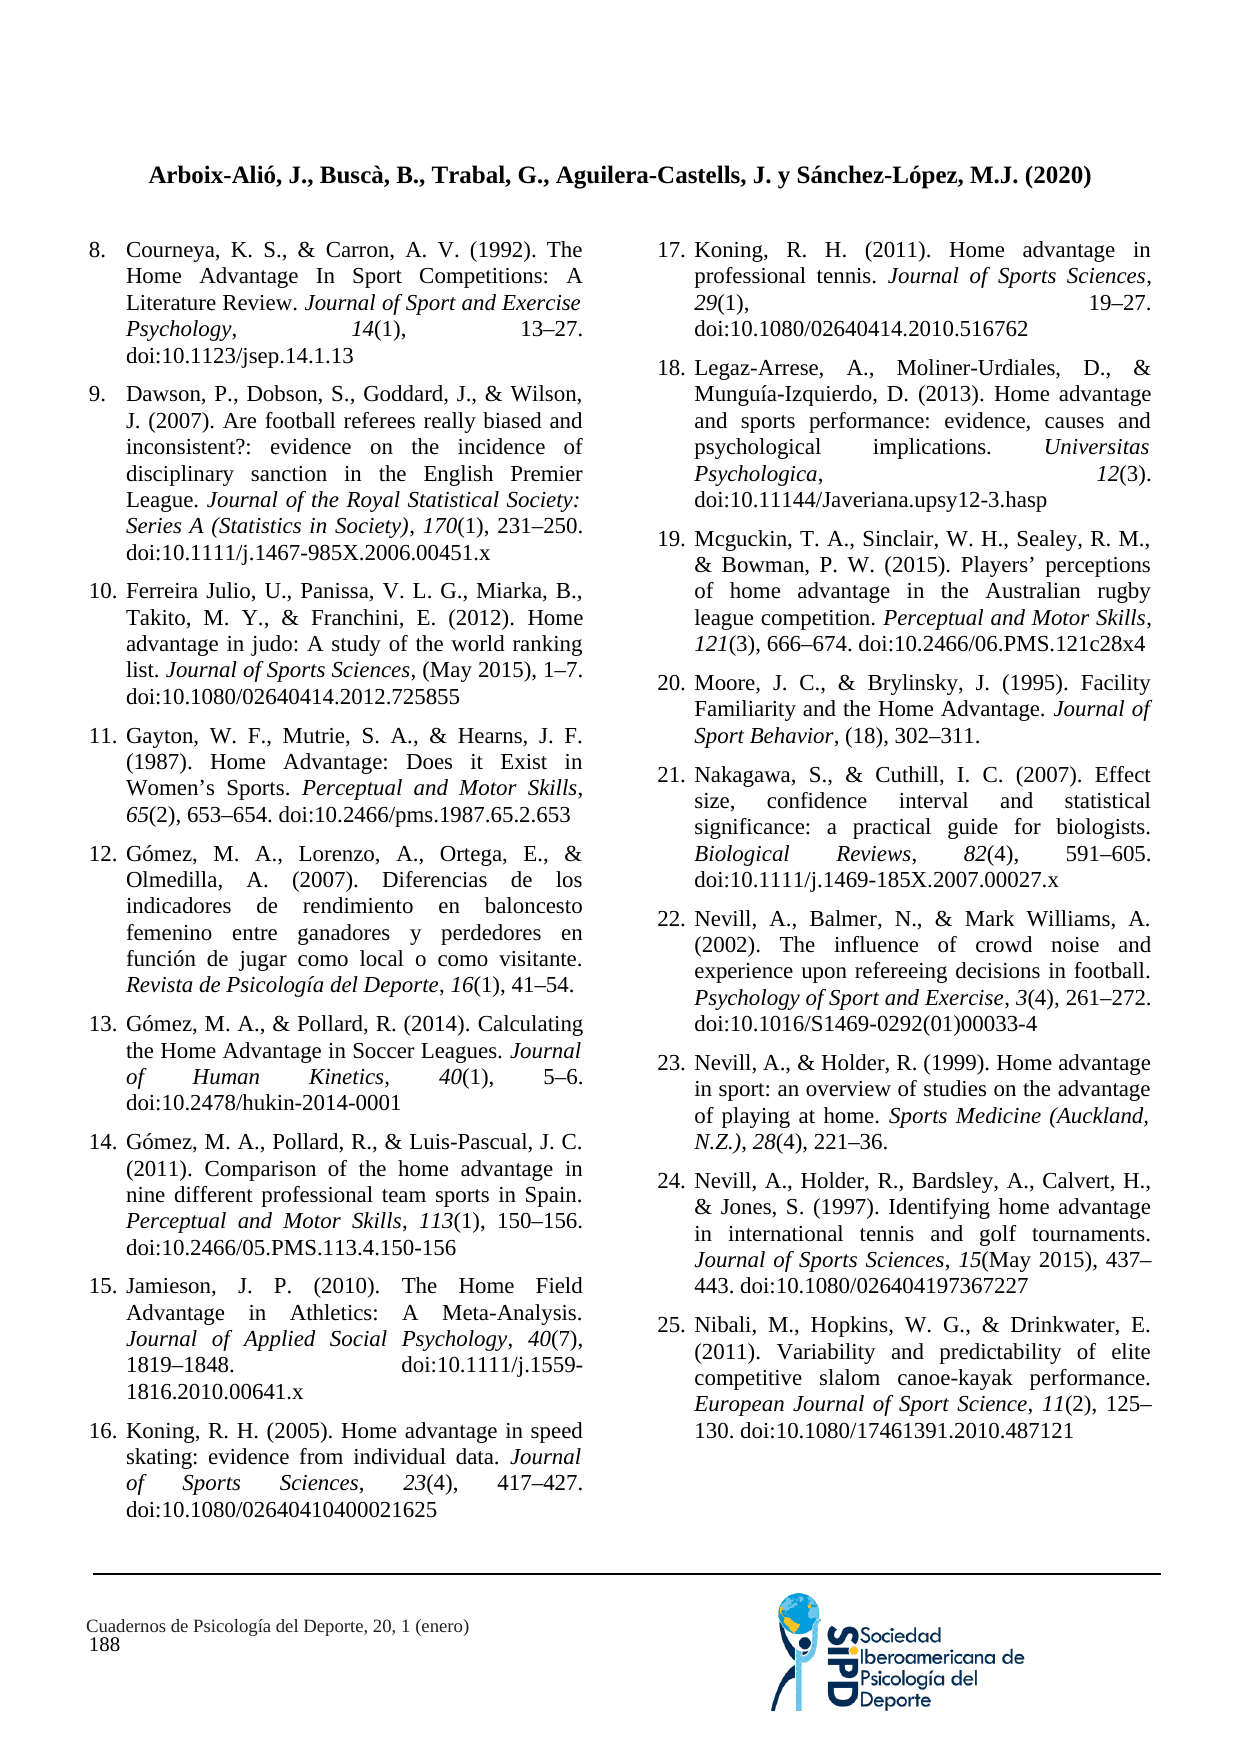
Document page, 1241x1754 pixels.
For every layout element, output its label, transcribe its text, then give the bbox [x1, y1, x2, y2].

list Nakagawa, S., & Cuthill, I. C. (2007). Effect size, confidence interval and statistical significance: a practical guide for biologists. Biological Reviews, 82(4), 591–605. doi:10.1111/j.1469-185X.2007.00027.x [657, 761, 1152, 892]
list Legaz-Arrese, A., Moliner-Urdiales, D., & Munguía-Izquierdo, D. (2013). Home advantage and sports performance: evidence, causes and psychological implications. Universitas Psychologica, 12(3). doi:10.11144/Javeriana.upsy12-3.hasp [657, 354, 1152, 512]
list Mcguckin, T. A., Sinclair, W. H., Sealey, R. M., & Bowman, P. W. (2015). Players’ perceptions of home advantage in the Australian rugby league competition. Perceptual and Motor Skills, 121(3), 666–674. doi:10.2466/06.PMS.121c28x4 [657, 525, 1152, 657]
list Dawson, P., Dobson, S., Goddard, J., & Wilson, J. (2007). Are football referees really biased and inconsistent?: evidence on the incidence of disciplinary sanction in the English Premier League. Journal of the Royal Statistical Society: Series A (Statistics in Society), 170(1), 231–250. doi:10.1111/j.1467-985X.2006.00451.x [89, 381, 583, 565]
list Nevill, A., & Holder, R. (1999). Home advantage in sport: an overview of studies on the advantage of playing at home. Sports Medicine (Auckland, N.Z.), 28(4), 221–36. [657, 1049, 1152, 1154]
list Koning, R. H. (2005). Home advantage in speed skating: evidence from individual data. Journal of Sports Sciences, 23(4), 417–427. doi:10.1080/02640410400021625 [89, 1417, 583, 1522]
list Gómez, M. A., Lorenzo, A., Ortega, E., & Olmedilla, A. (2007). Diferencias de los indicadores de rendimiento en baloncesto femenino entre ganadores y perdedores en función de jugar como local o como visitante. Revista de Psicología del Deporte, 16(1), 41–54. [89, 840, 583, 998]
list Gómez, M. A., & Pollard, R. (2014). Calculating the Home Advantage in Soccer Leagues. Journal of Human Kinetics, 40(1), 5–6. doi:10.2478/hukin-2014-0001 [89, 1010, 583, 1116]
list Courneya, K. S., & Carron, A. V. (1992). The Home Advantage In Sport Competitions: A Literature Review. Journal of Sport and Exercise Psychology, 14(1), 13–27. doi:10.1123/jsep.14.1.13 [89, 236, 583, 368]
list Gómez, M. A., Pollard, R., & Luis-Pascual, J. C. (2011). Comparison of the home advantage in nine different professional team sports in Spain. Perceptual and Motor Skills, 113(1), 150–156. doi:10.2466/05.PMS.113.4.150-156 [89, 1128, 583, 1260]
list Moore, J. C., & Brylinsky, J. (1995). Facility Familiarity and the Home Advantage. Journal of Sport Behavior, (18), 302–311. [657, 669, 1152, 748]
picture [751, 1593, 1044, 1711]
list Gayton, W. F., Mutrie, S. A., & Hearns, J. F. (1987). Home Advantage: Does it Exist in Women’s Sports. Perceptual and Motor Skills, 65(2), 653–654. doi:10.2466/pms.1987.65.2.653 [89, 722, 583, 827]
list Ferreira Julio, U., Panissa, V. L. G., Miarka, B., Takito, M. Y., & Franchini, E. (2012). Home advantage in judo: A study of the world ranking list. Journal of Sports Sciences, (May 2015), 1–7. doi:10.1080/02640414.2012.725855 [89, 577, 583, 709]
list Koning, R. H. (2011). Home advantage in professional tennis. Journal of Sports Sciences, 29(1), 19–27. doi:10.1080/02640414.2010.516762 [657, 236, 1152, 342]
list Nibali, M., Hopkins, W. G., & Drinkwater, E. (2011). Variability and predictability of elite competitive slalom canoe-kayak performance. European Journal of Sport Science, 11(2), 125–130. doi:10.1080/17461391.2010.487121 [657, 1311, 1152, 1443]
list Jamieson, J. P. (2010). The Home Field Advantage in Athletics: A Meta-Analysis. Journal of Applied Social Psychology, 40(7), 1819–1848. doi:10.1111/j.1559-1816.2010.00641.x [89, 1272, 583, 1404]
list Nevill, A., Holder, R., Bardsley, A., Calvert, H., & Jones, S. (1997). Identifying home advantage in international tennis and golf tournaments. Journal of Sports Sciences, 15(May 2015), 437–443. doi:10.1080/026404197367227 [657, 1167, 1152, 1299]
list Nevill, A., Balmer, N., & Mark Williams, A. (2002). The influence of crowd noise and experience upon refereeing decisions in football. Psychology of Sport and Exercise, 3(4), 261–272. doi:10.1016/S1469-0292(01)00033-4 [657, 905, 1152, 1037]
